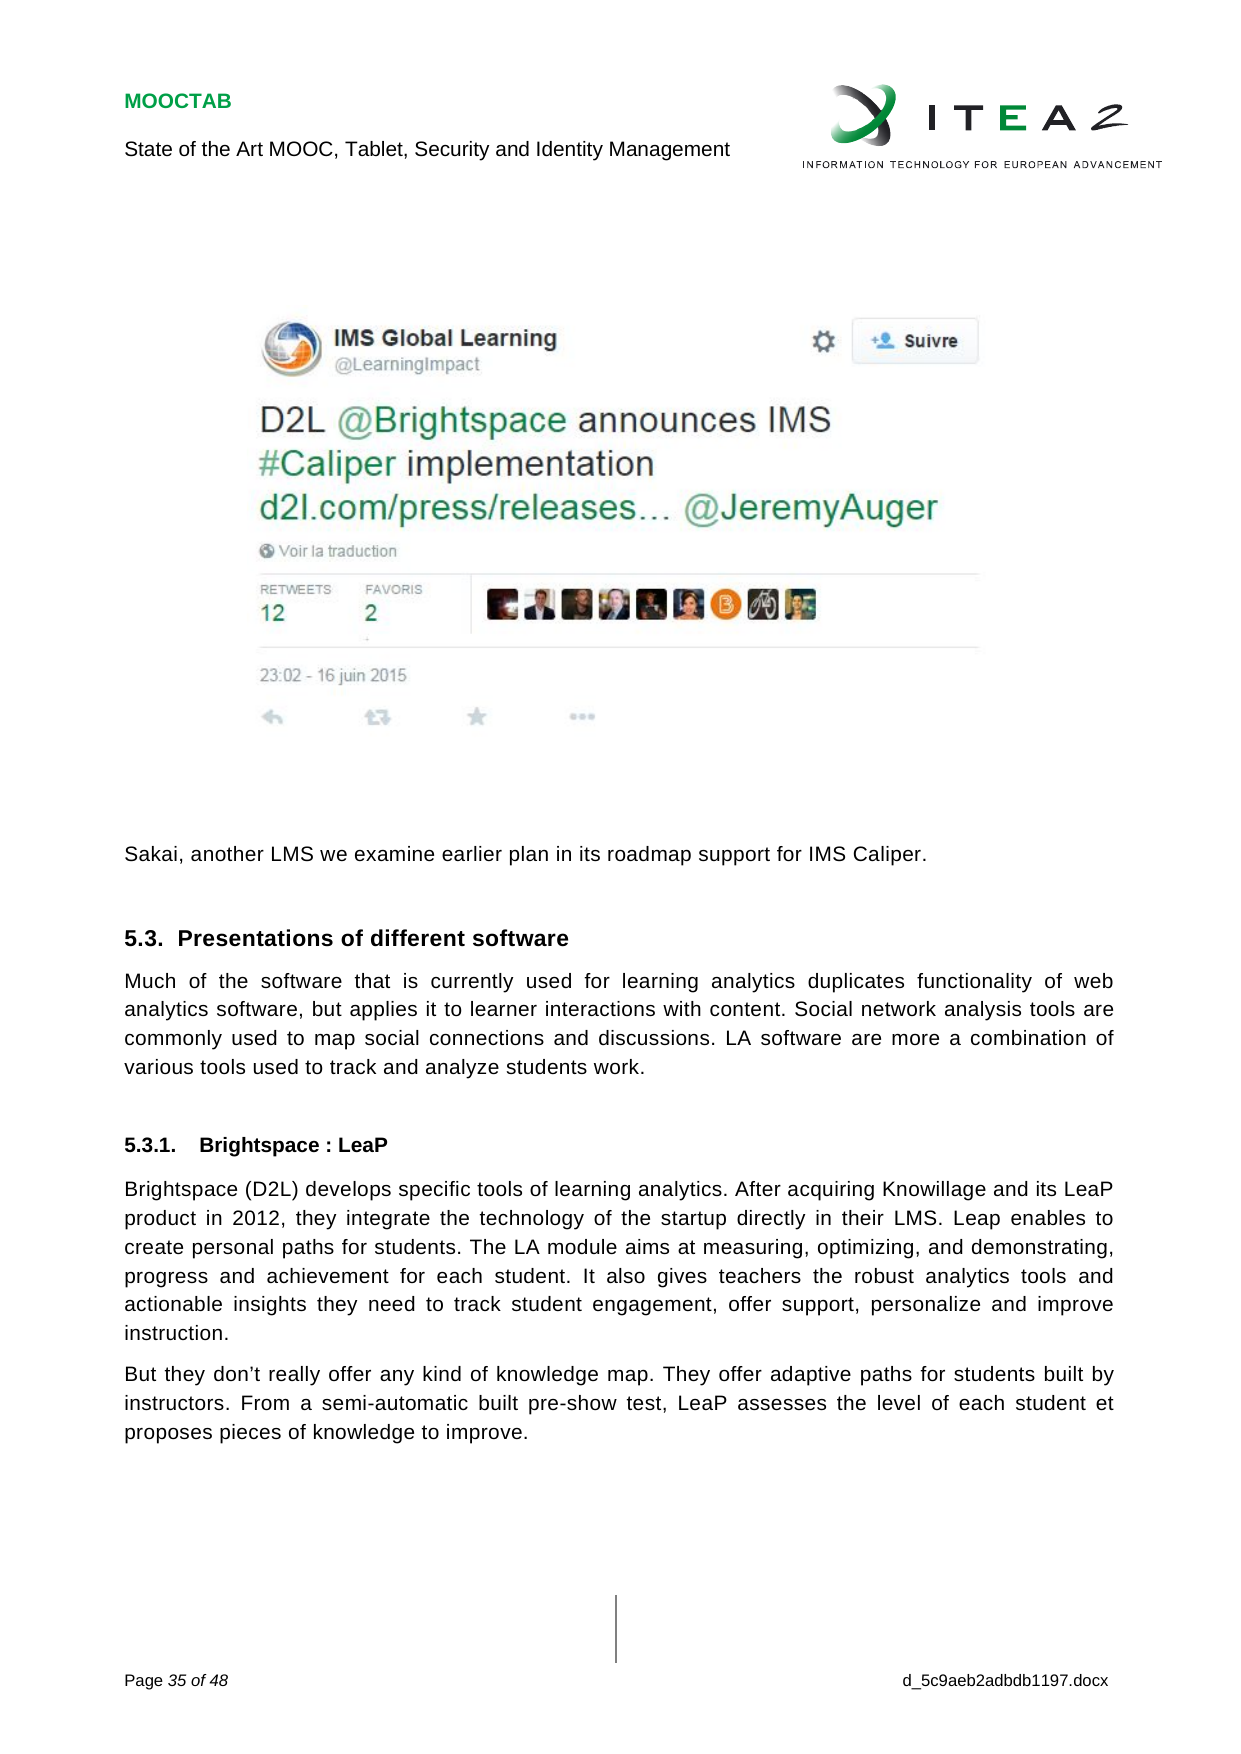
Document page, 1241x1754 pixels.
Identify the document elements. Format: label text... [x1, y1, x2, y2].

text Sakai, another LMS we examine earlier plan in its roadmap support for IMS Caliper. [124, 842, 1116, 866]
text Brightspace (D2L) develops specific tools of learning analytics. After acquiring Knowillage and its LeaP product in 2012, they integrate the technology of the startup directly in their LMS. Leap enables to create personal paths for students. The LA module aims at measuring, optimizing, and demonstrating, progress and achievement for each student. It also gives teachers the robust analytics tools and actionable insights they need to track student engagement, offer support, personalize and improve instruction. [124, 1177, 1116, 1345]
text Much of the software that is currently used for learning analytics duplicates functionality of web analytics software, but applies it to learner interactions with content. Social network analysis tools are commonly used to map social connections and discussions. LA software are more a combination of various tools used to track and analyze students work. [124, 968, 1116, 1079]
text But they don’t really offer any kind of knowledge map. They offer adaptive paths for students built by instructors. From a semi-automatic built pre-show test, LeaP assesses the level of each student et proposes pieces of knowledge to improve. [124, 1362, 1116, 1444]
picture [246, 305, 988, 738]
subtitle Presentations of different software [124, 924, 1116, 951]
subtitle Brightspace : LeaP [124, 1132, 1116, 1156]
